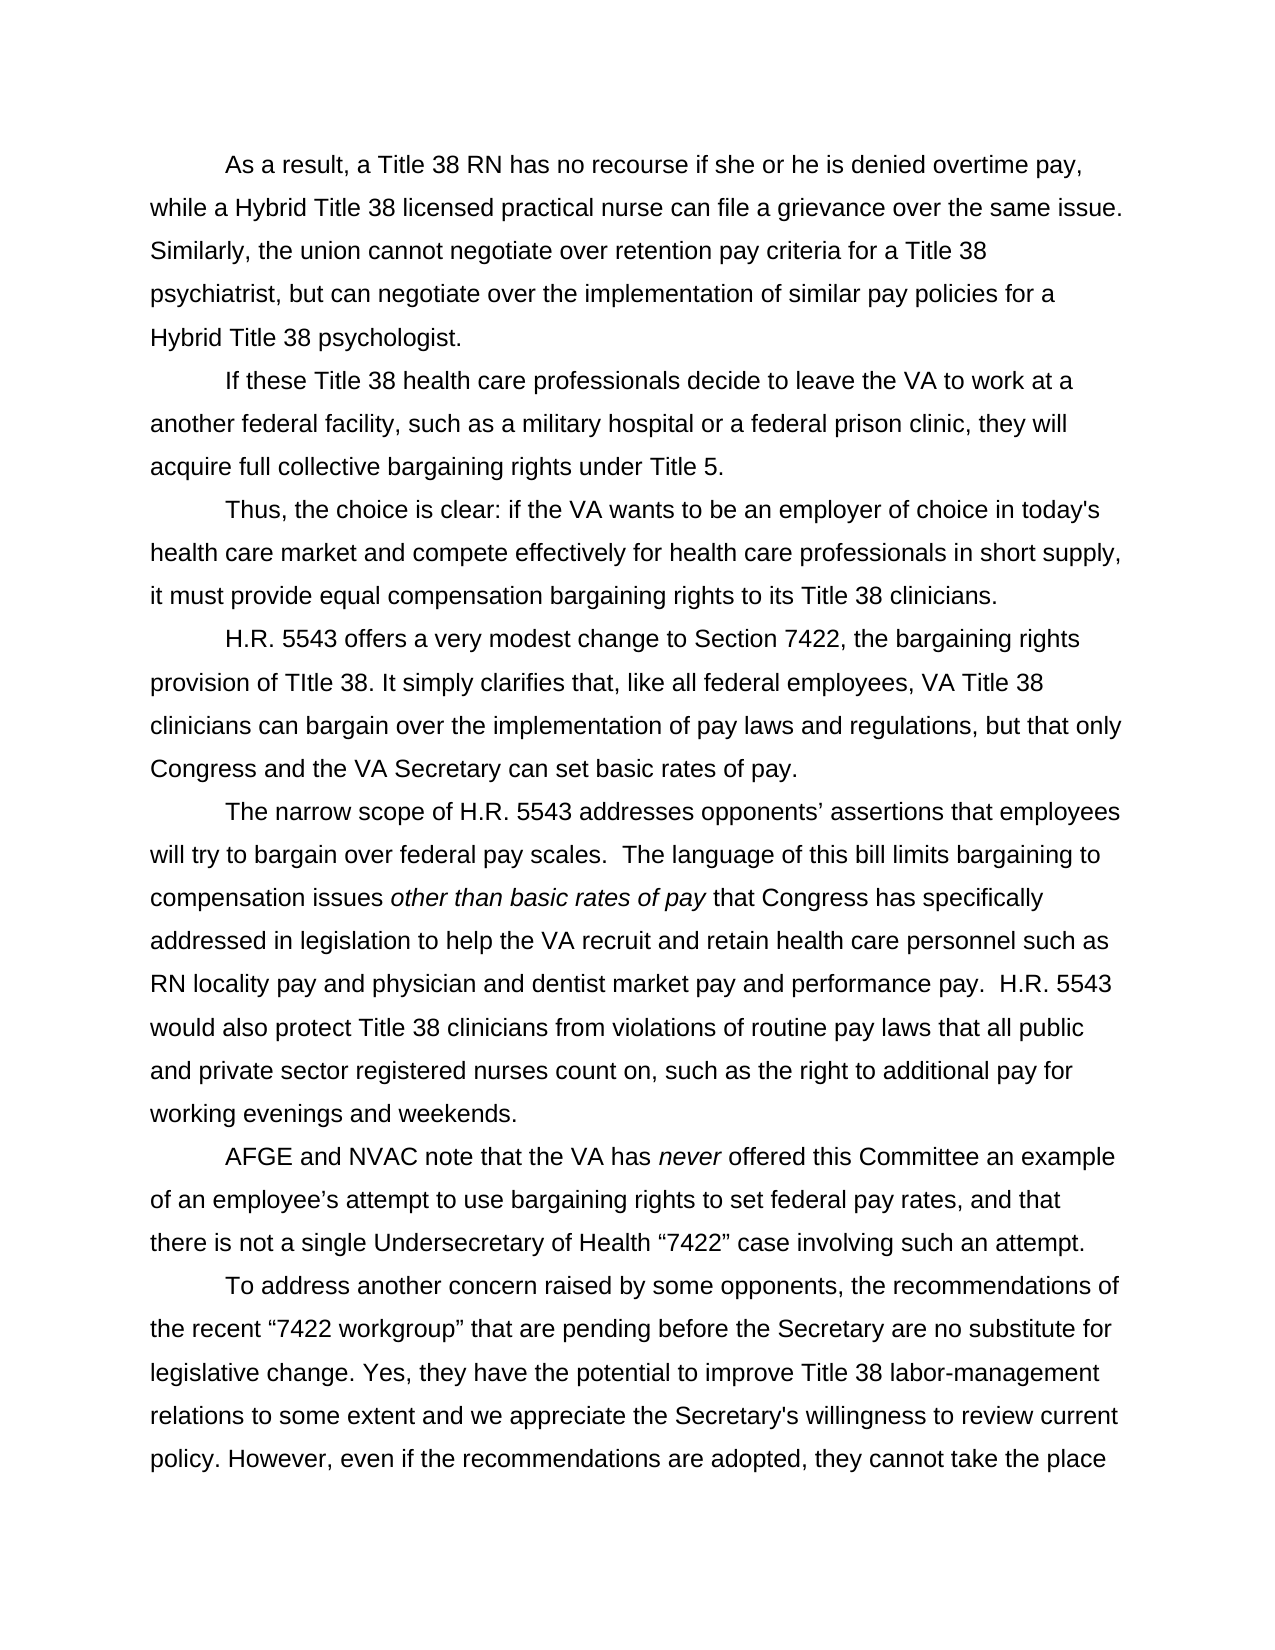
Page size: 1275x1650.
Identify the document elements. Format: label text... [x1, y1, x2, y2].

text As a result, a Title 38 RN has no recourse if she or he is denied overtime pay, while a Hybrid Title 38 licensed practical nurse can file a grievance over the same issue. Similarly, the union cannot negotiate over retention pay criteria for a Title 38 psychiatrist, but can negotiate over the implementation of similar pay policies for a Hybrid Title 38 psychologist. [150, 150, 1125, 351]
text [150, 1271, 1125, 1472]
text H.R. 5543 offers a very modest change to Section 7422, the bargaining rights provision of TItle 38. It simply clarifies that, like all federal employees, VA Title 38 clinicians can bargain over the implementation of pay laws and regulations, but that only Congress and the VA Secretary can set basic rates of pay. [150, 624, 1125, 782]
text Thus, the choice is clear: if the VA wants to be an employer of choice in today's health care market and compete effectively for health care professionals in short supply, it must provide equal compensation bargaining rights to its Title 38 clinicians. [150, 495, 1125, 610]
text The narrow scope of H.R. 5543 addresses opponents’ assertions that employees will try to bargain over federal pay scales. The language of this bill limits bargaining to compensation issues other than basic rates of pay that Congress has specifically addressed in legislation to help the VA recruit and retain health care personnel such as RN locality pay and physician and dentist market pay and performance pay. H.R. 5543 would also protect Title 38 clinicians from violations of routine pay laws that all public and private sector registered nurses count on, such as the right to additional pay for working evenings and weekends. [150, 797, 1125, 1127]
text If these Title 38 health care professionals decide to leave the VA to work at a another federal facility, such as a military hospital or a federal prison clinic, they will acquire full collective bargaining rights under Title 5. [150, 366, 1125, 481]
text AFGE and NVAC note that the VA has never offered this Committee an example of an employee’s attempt to use bargaining rights to set federal pay rates, and that there is not a single Undersecretary of Health “7422” case involving such an attempt. [150, 1142, 1125, 1257]
